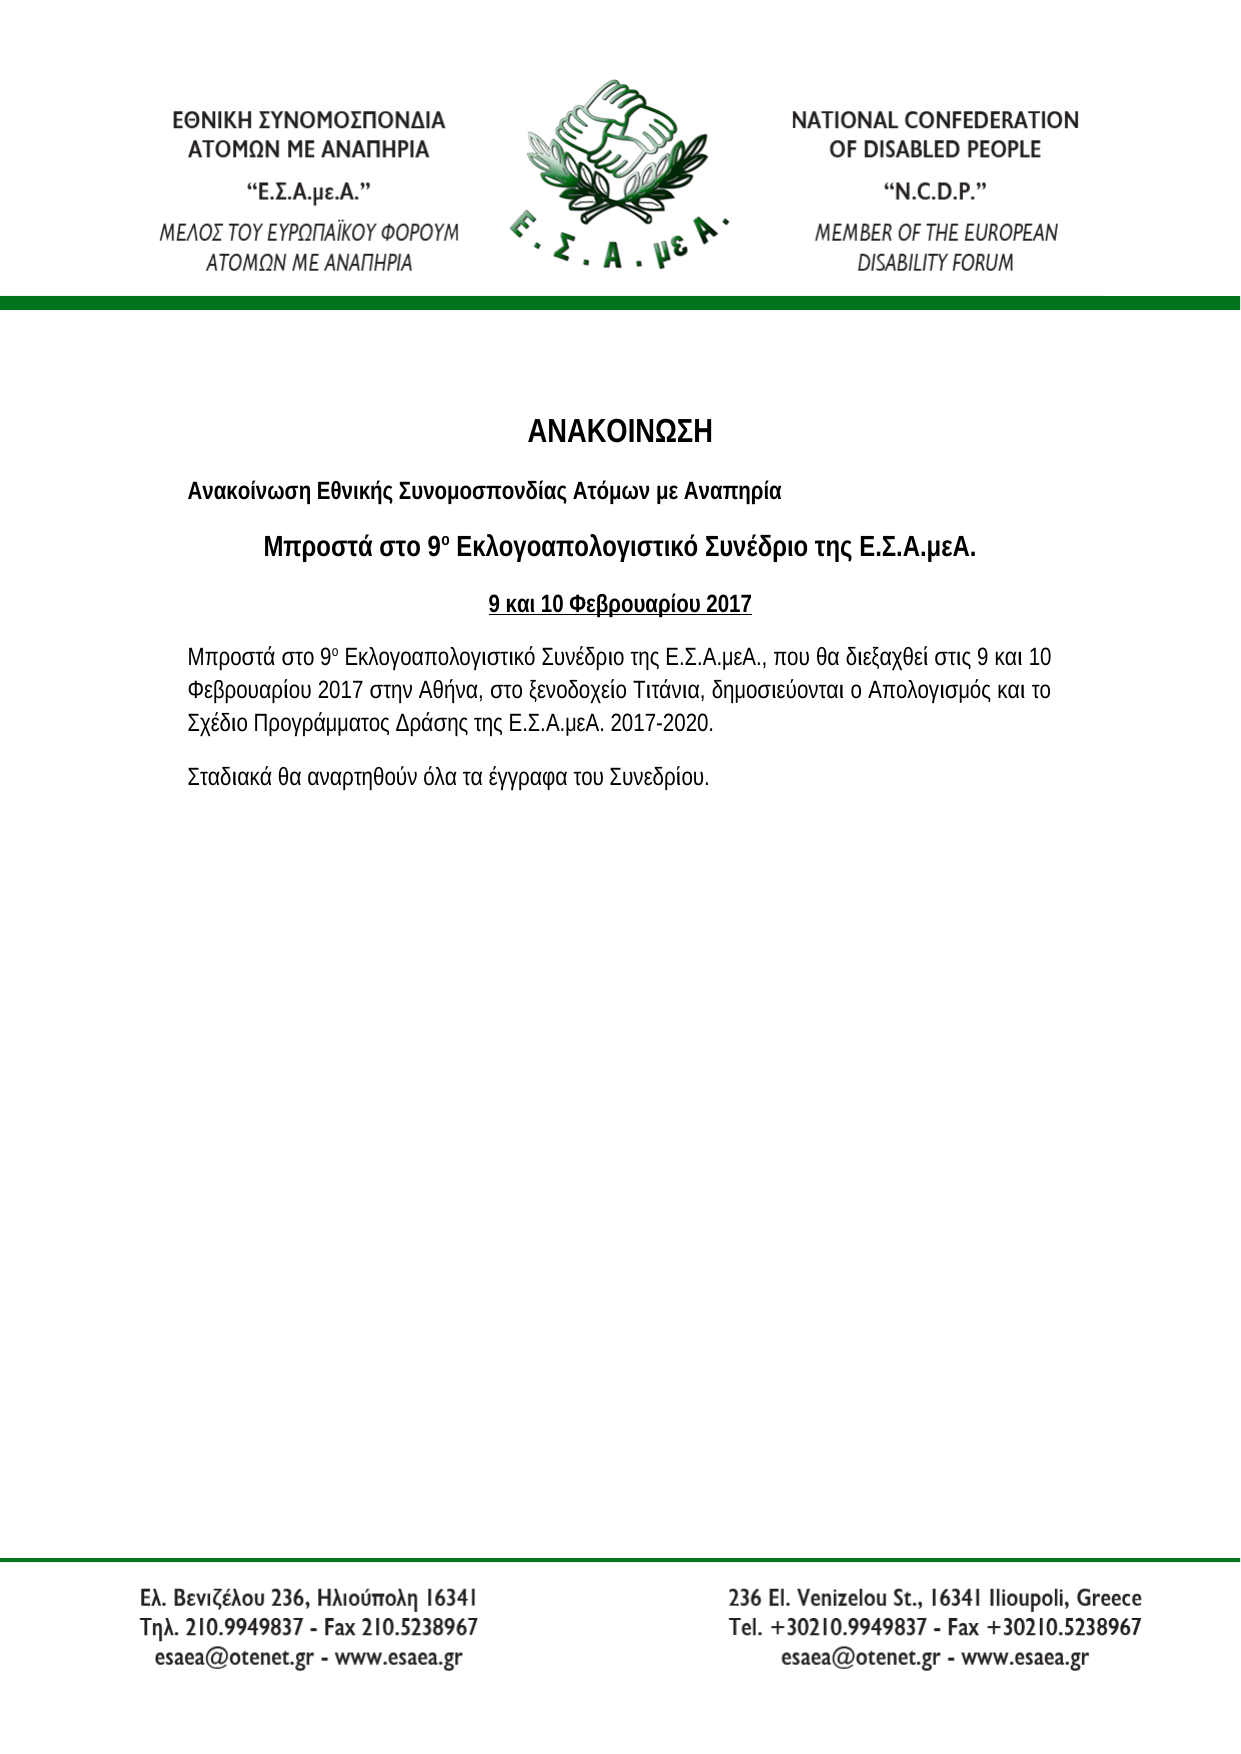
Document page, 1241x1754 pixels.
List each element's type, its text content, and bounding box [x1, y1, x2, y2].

text Σταδιακά θα αναρτηθούν όλα τα έγγραφα του Συνεδρίου. [187, 762, 1053, 791]
text Ανακοίνωση Εθνικής Συνομοσπονδίας Ατόμων με Αναπηρία [187, 476, 1053, 504]
picture [0, 1558, 1241, 1681]
text Μπροστά στο 9ο Εκλογοαπολογιστικό Συνέδριο της Ε.Σ.Α.μεΑ. [187, 529, 1053, 563]
text ΑΝΑΚΟΙΝΩΣΗ [187, 411, 1053, 449]
text Μπροστά στο 9ο Εκλογοαπολογιστικό Συνέδριο της Ε.Σ.Α.μεΑ., που θα διεξαχθεί στις 9 και 10 Φεβρουαρίου 2017 στην Αθήνα, στο ξενοδοχείο Τιτάνια, δημοσιεύονται ο Απολογισμός και το Σχέδιο Προγράμματος Δράσης της Ε.Σ.Α.μεΑ. 2017-2020. [187, 642, 1053, 737]
text 9 και 10 Φεβρουαρίου 2017 [187, 589, 1053, 617]
picture [0, 73, 1241, 310]
